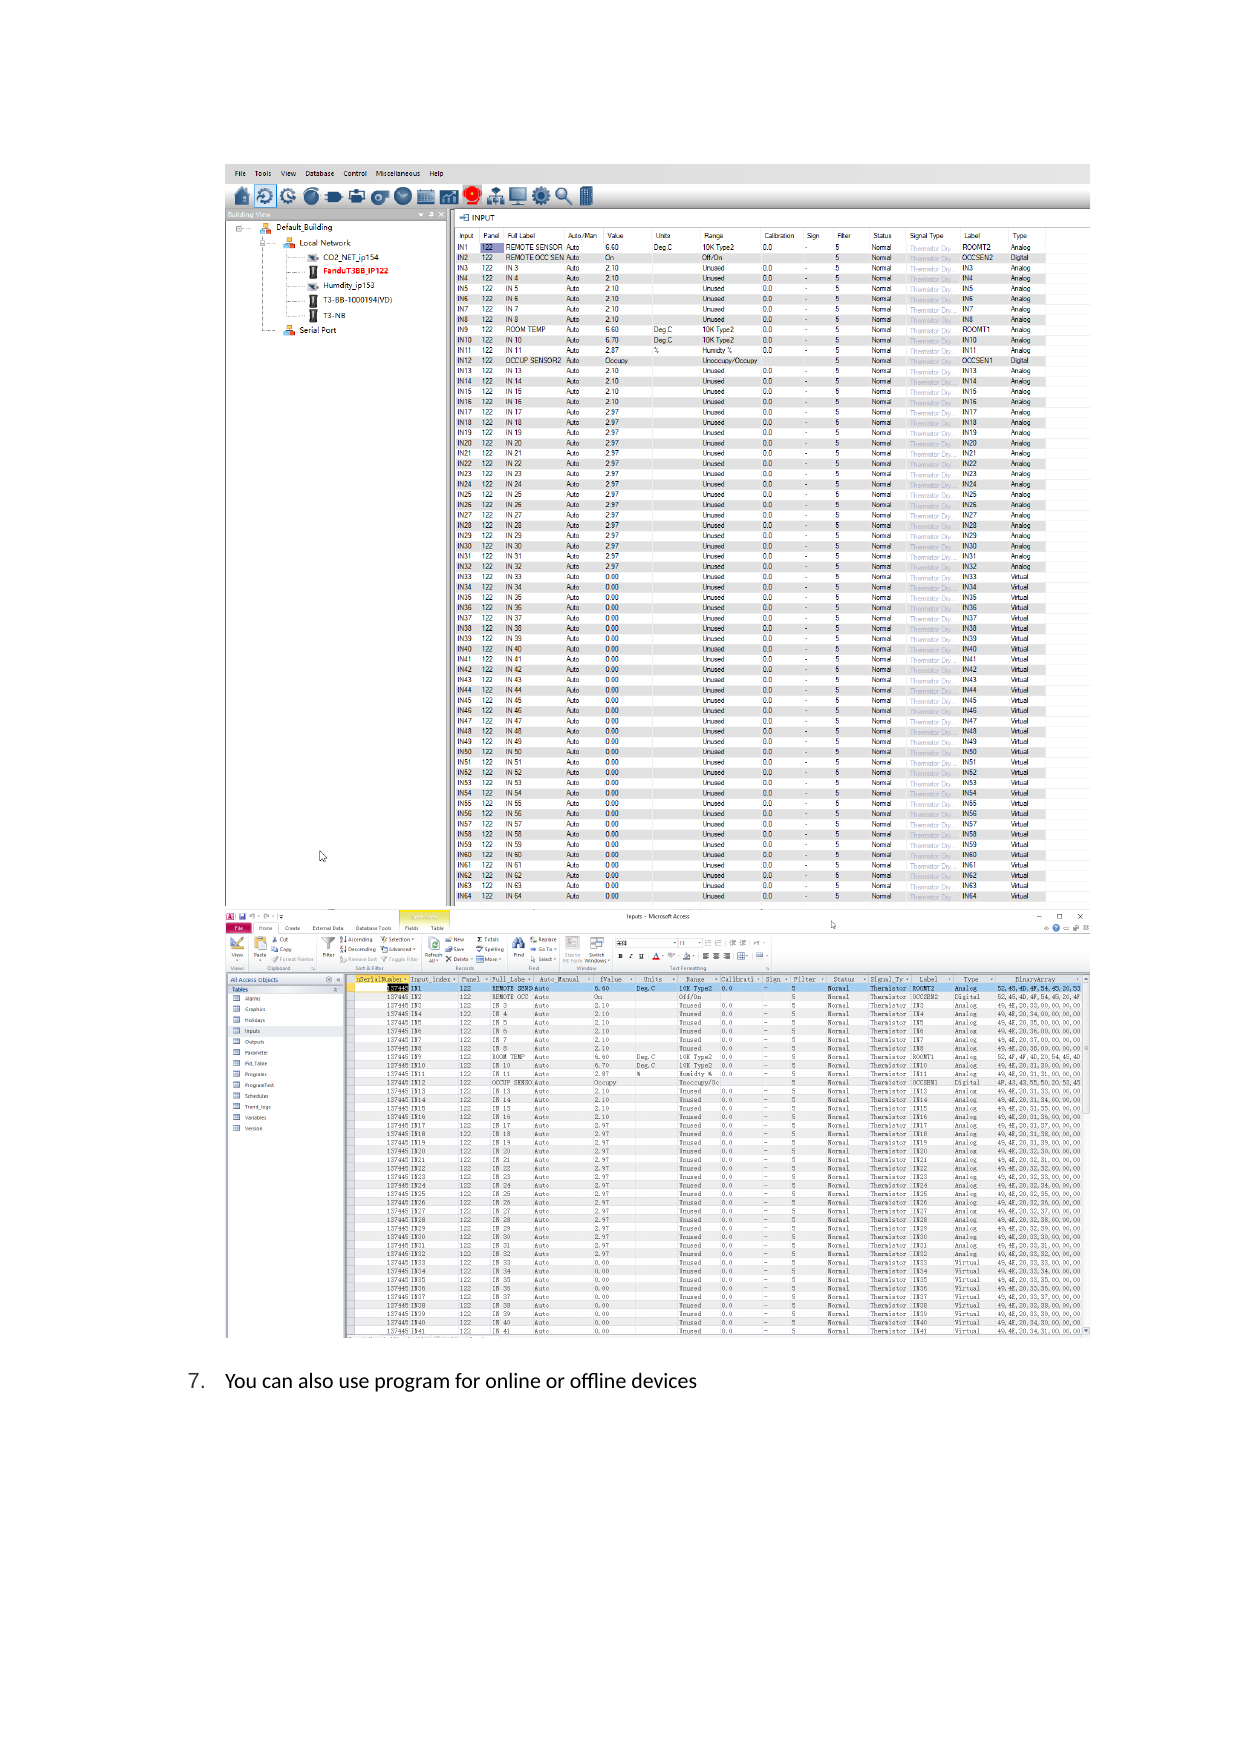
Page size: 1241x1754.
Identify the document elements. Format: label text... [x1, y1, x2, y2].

picture [225, 162, 1091, 906]
list You can also use program for online or offline devices [187, 1364, 1053, 1397]
picture [225, 909, 1091, 1338]
